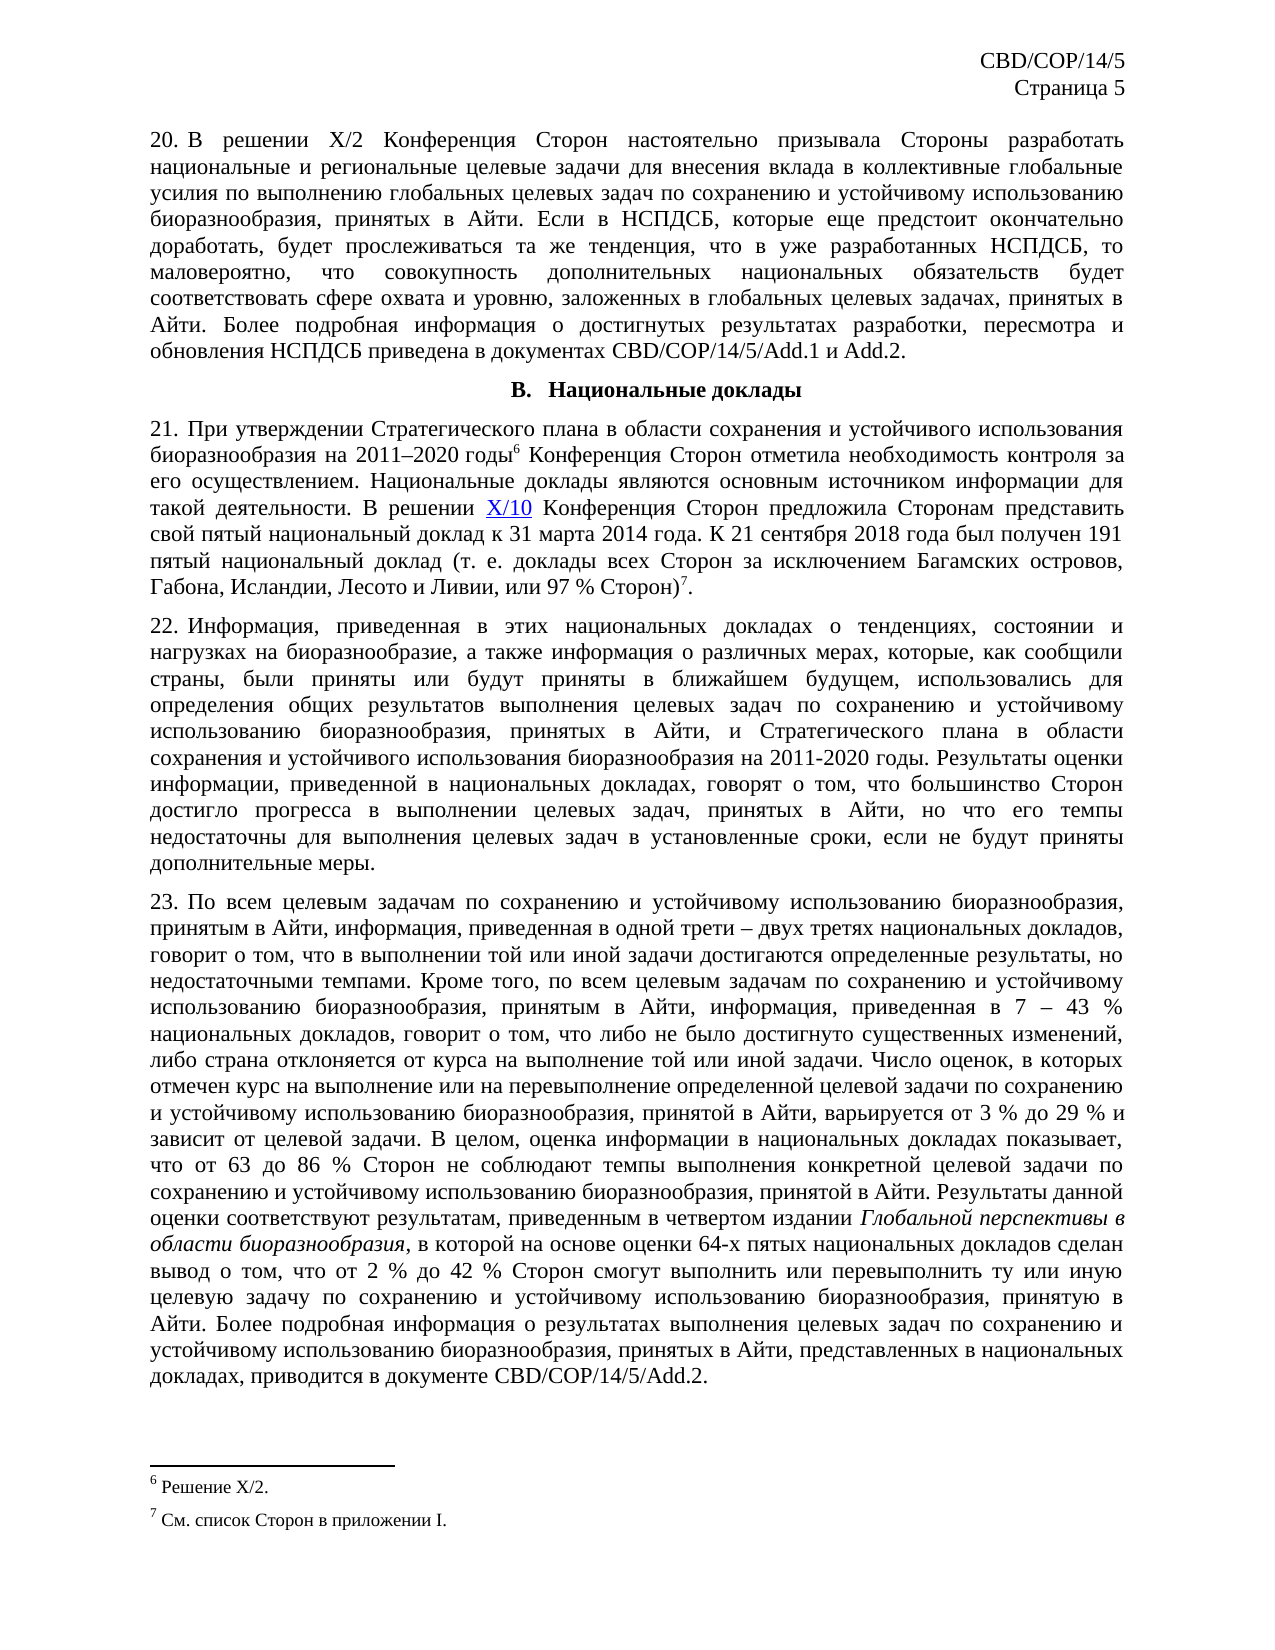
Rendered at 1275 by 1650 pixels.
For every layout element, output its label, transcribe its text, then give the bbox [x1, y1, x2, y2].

list Национальные доклады [187, 376, 1125, 402]
list По всем целевым задачам по сохранению и устойчивому использованию биоразнообразия, принятым в Айти, информация, приведенная в одной трети – двух третях национальных докладов, говорит о том, что в выполнении той или иной задачи достигаются определенные результаты, но недостаточными темпами. Кроме того, по всем целевым задачам по сохранению и устойчивому использованию биоразнообразия, принятым в Айти, информация, приведенная в 7 – 43 % национальных докладов, говорит о том, что либо не было достигнуто существенных изменений, либо страна отклоняется от курса на выполнение той или иной задачи. Число оценок, в которых отмечен курс на выполнение или на перевыполнение определенной целевой задачи по сохранению и устойчивому использованию биоразнообразия, принятой в Айти, варьируется от 3 % до 29 % и зависит от целевой задачи. В целом, оценка информации в национальных докладах показывает, что от 63 до 86 % Сторон не соблюдают темпы выполнения конкретной целевой задачи по сохранению и устойчивому использованию биоразнообразия, принятой в Айти. Результаты данной оценки соответствуют результатам, приведенным в четвертом издании Глобальной перспективы в области биоразнообразия, в которой на основе оценки 64-х пятых национальных докладов сделан вывод о том, что от 2 % до 42 % Сторон смогут выполнить или перевыполнить ту или иную целевую задачу по сохранению и устойчивому использованию биоразнообразия, принятую в Айти. Более подробная информация о результатах выполнения целевых задач по сохранению и устойчивому использованию биоразнообразия, принятых в Айти, представленных в национальных докладах, приводится в документе CBD/COP/14/5/Add.2. [150, 888, 1125, 1389]
list При утверждении Стратегического плана в области сохранения и устойчивого использования биоразнообразия на 2011–2020 годы Конференция Сторон отметила необходимость контроля за его осуществлением. Национальные доклады являются основным источником информации для такой деятельности. В решении X/10 Конференция Сторон предложила Сторонам представить свой пятый национальный доклад к 31 марта 2014 года. К 21 сентября 2018 года был получен 191 пятый национальный доклад (т. е. доклады всех Сторон за исключением Багамских островов, Габона, Исландии, Лесото и Ливии, или 97 % Сторон). [150, 415, 1125, 599]
list В решении X/2 Конференция Сторон настоятельно призывала Стороны разработать национальные и региональные целевые задачи для внесения вклада в коллективные глобальные усилия по выполнению глобальных целевых задач по сохранению и устойчивому использованию биоразнообразия, принятых в Айти. Если в НСПДСБ, которые еще предстоит окончательно доработать, будет прослеживаться та же тенденция, что в уже разработанных НСПДСБ, то маловероятно, что совокупность дополнительных национальных обязательств будет соответствовать сфере охвата и уровню, заложенных в глобальных целевых задачах, принятых в Айти. Более подробная информация о достигнутых результатах разработки, пересмотра и обновления НСПДСБ приведена в документах CBD/COP/14/5/Add.1 и Add.2. [150, 126, 1125, 363]
list Информация, приведенная в этих национальных докладах о тенденциях, состоянии и нагрузках на биоразнообразие, а также информация о различных мерах, которые, как сообщили страны, были приняты или будут приняты в ближайшем будущем, использовались для определения общих результатов выполнения целевых задач по сохранению и устойчивому использованию биоразнообразия, принятых в Айти, и Стратегического плана в области сохранения и устойчивого использования биоразнообразия на 2011-2020 годы. Результаты оценки информации, приведенной в национальных докладах, говорят о том, что большинство Сторон достигло прогресса в выполнении целевых задач, принятых в Айти, но что его темпы недостаточны для выполнения целевых задач в установленные сроки, если не будут приняты дополнительные меры. [150, 612, 1125, 875]
